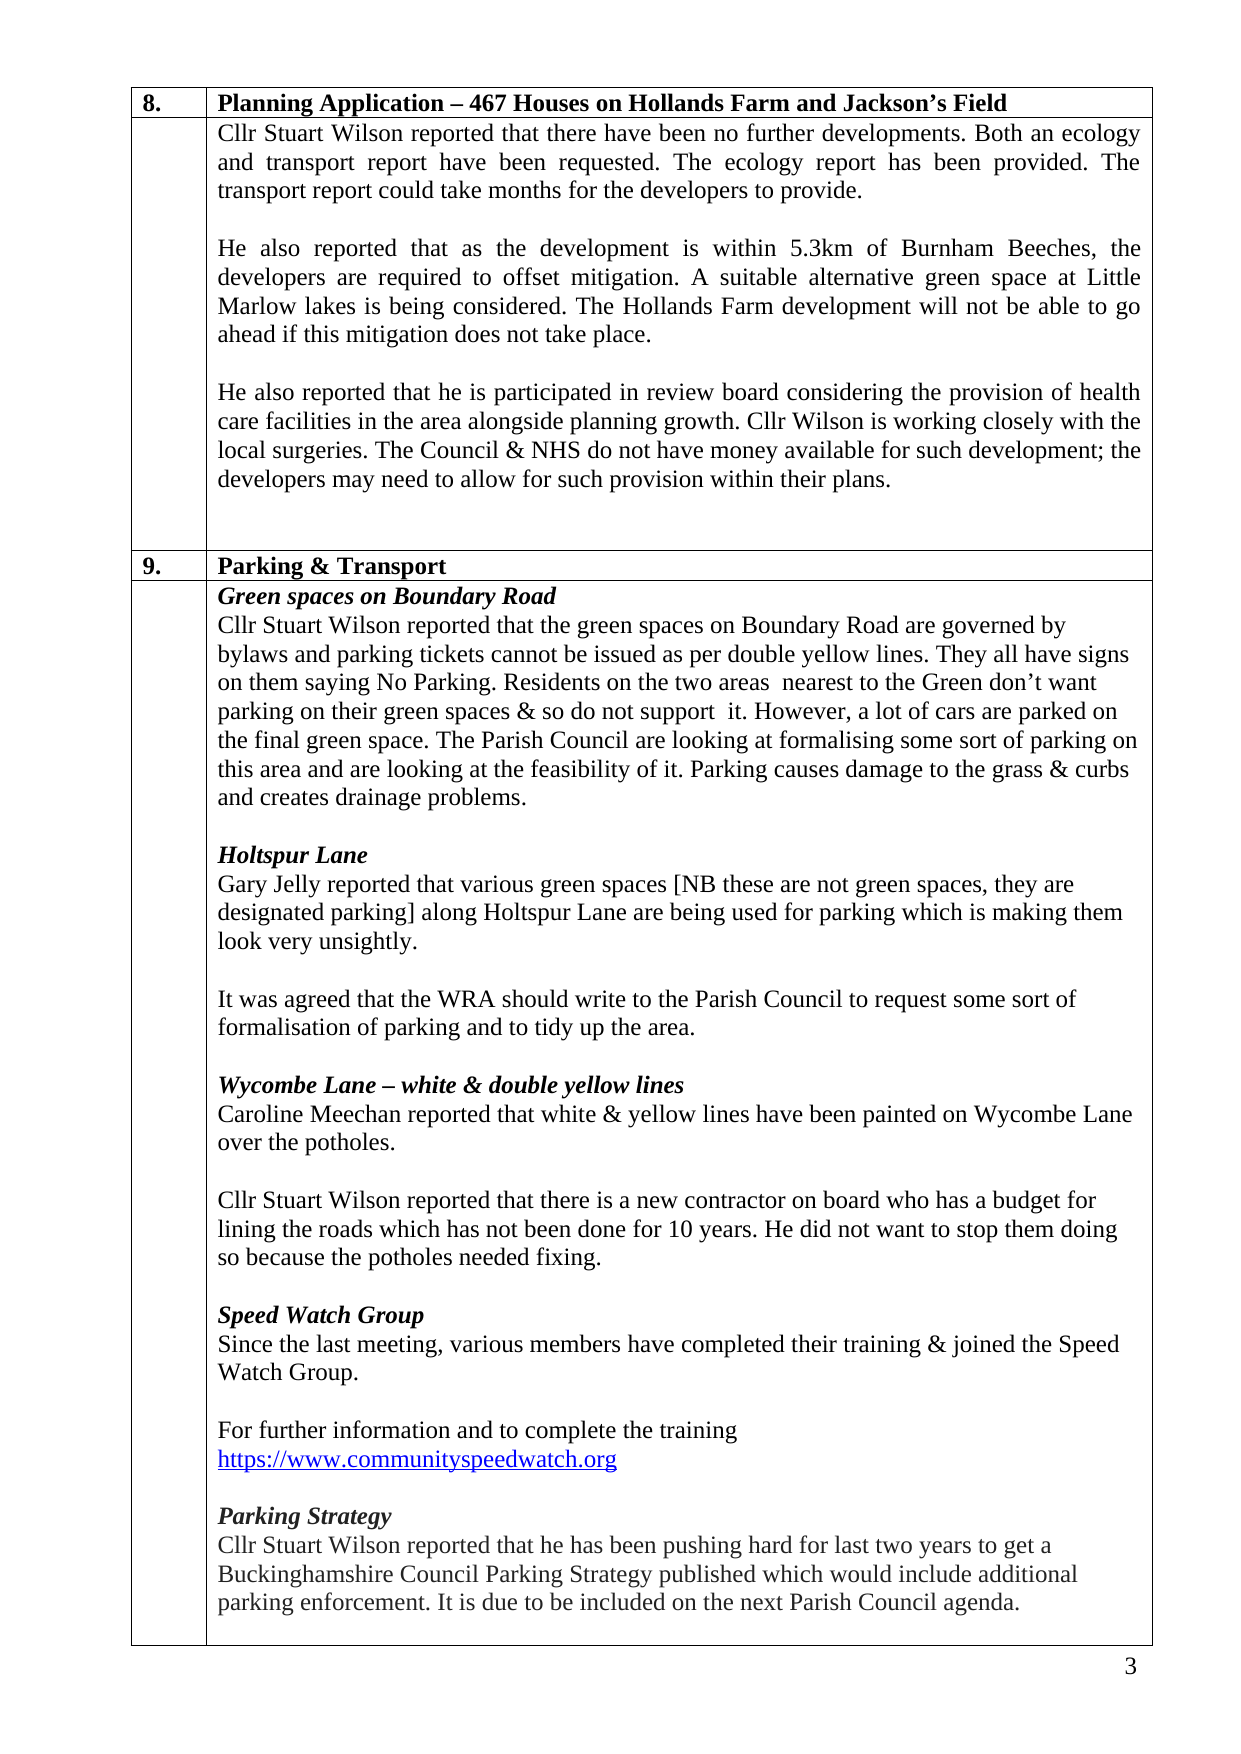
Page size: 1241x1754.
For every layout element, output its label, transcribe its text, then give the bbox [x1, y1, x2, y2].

table_cell 9. [132, 551, 206, 580]
table_cell Green spaces on Boundary Road Cllr Stuart Wilson reported that the green spaces on Boundary Road are governed by bylaws and parking tickets cannot be issued as per double yellow lines. They all have signs on them saying No Parking. Residents on the two areas nearest to the Green don’t want parking on their green spaces & so do not support it. However, a lot of cars are parked on the final green space. The Parish Council are looking at formalising some sort of parking on this area and are looking at the feasibility of it. Parking causes damage to the grass & curbs and creates drainage problems. Holtspur Lane Gary Jelly reported that various green spaces [NB these are not green spaces, they are designated parking] along Holtspur Lane are being used for parking which is making them look very unsightly. It was agreed that the WRA should write to the Parish Council to request some sort of formalisation of parking and to tidy up the area. Wycombe Lane – white & double yellow lines Caroline Meechan reported that white & yellow lines have been painted on Wycombe Lane over the potholes. Cllr Stuart Wilson reported that there is a new contractor on board who has a budget for lining the roads which has not been done for 10 years. He did not want to stop them doing so because the potholes needed fixing. Speed Watch Group Since the last meeting, various members have completed their training & joined the Speed Watch Group. For further information and to complete the training https://www.communityspeedwatch.org Parking Strategy Cllr Stuart Wilson reported that he has been pushing hard for last two years to get a Buckinghamshire Council Parking Strategy published which would include additional parking enforcement. It is due to be included on the next Parish Council agenda. [207, 581, 1152, 1645]
table_cell [132, 581, 206, 1645]
table_header 8. [132, 88, 206, 117]
table_header Planning Application – 467 Houses on Hollands Farm and Jackson’s Field [207, 88, 1152, 117]
table_cell [132, 118, 206, 550]
table_cell Parking & Transport [207, 551, 1152, 580]
table_cell Cllr Stuart Wilson reported that there have been no further developments. Both an ecology and transport report have been requested. The ecology report has been provided. The transport report could take months for the developers to provide. He also reported that as the development is within 5.3km of Burnham Beeches, the developers are required to offset mitigation. A suitable alternative green space at Little Marlow lakes is being considered. The Hollands Farm development will not be able to go ahead if this mitigation does not take place. He also reported that he is participated in review board considering the provision of health care facilities in the area alongside planning growth. Cllr Wilson is working closely with the local surgeries. The Council & NHS do not have money available for such development; the developers may need to allow for such provision within their plans. [207, 118, 1152, 550]
